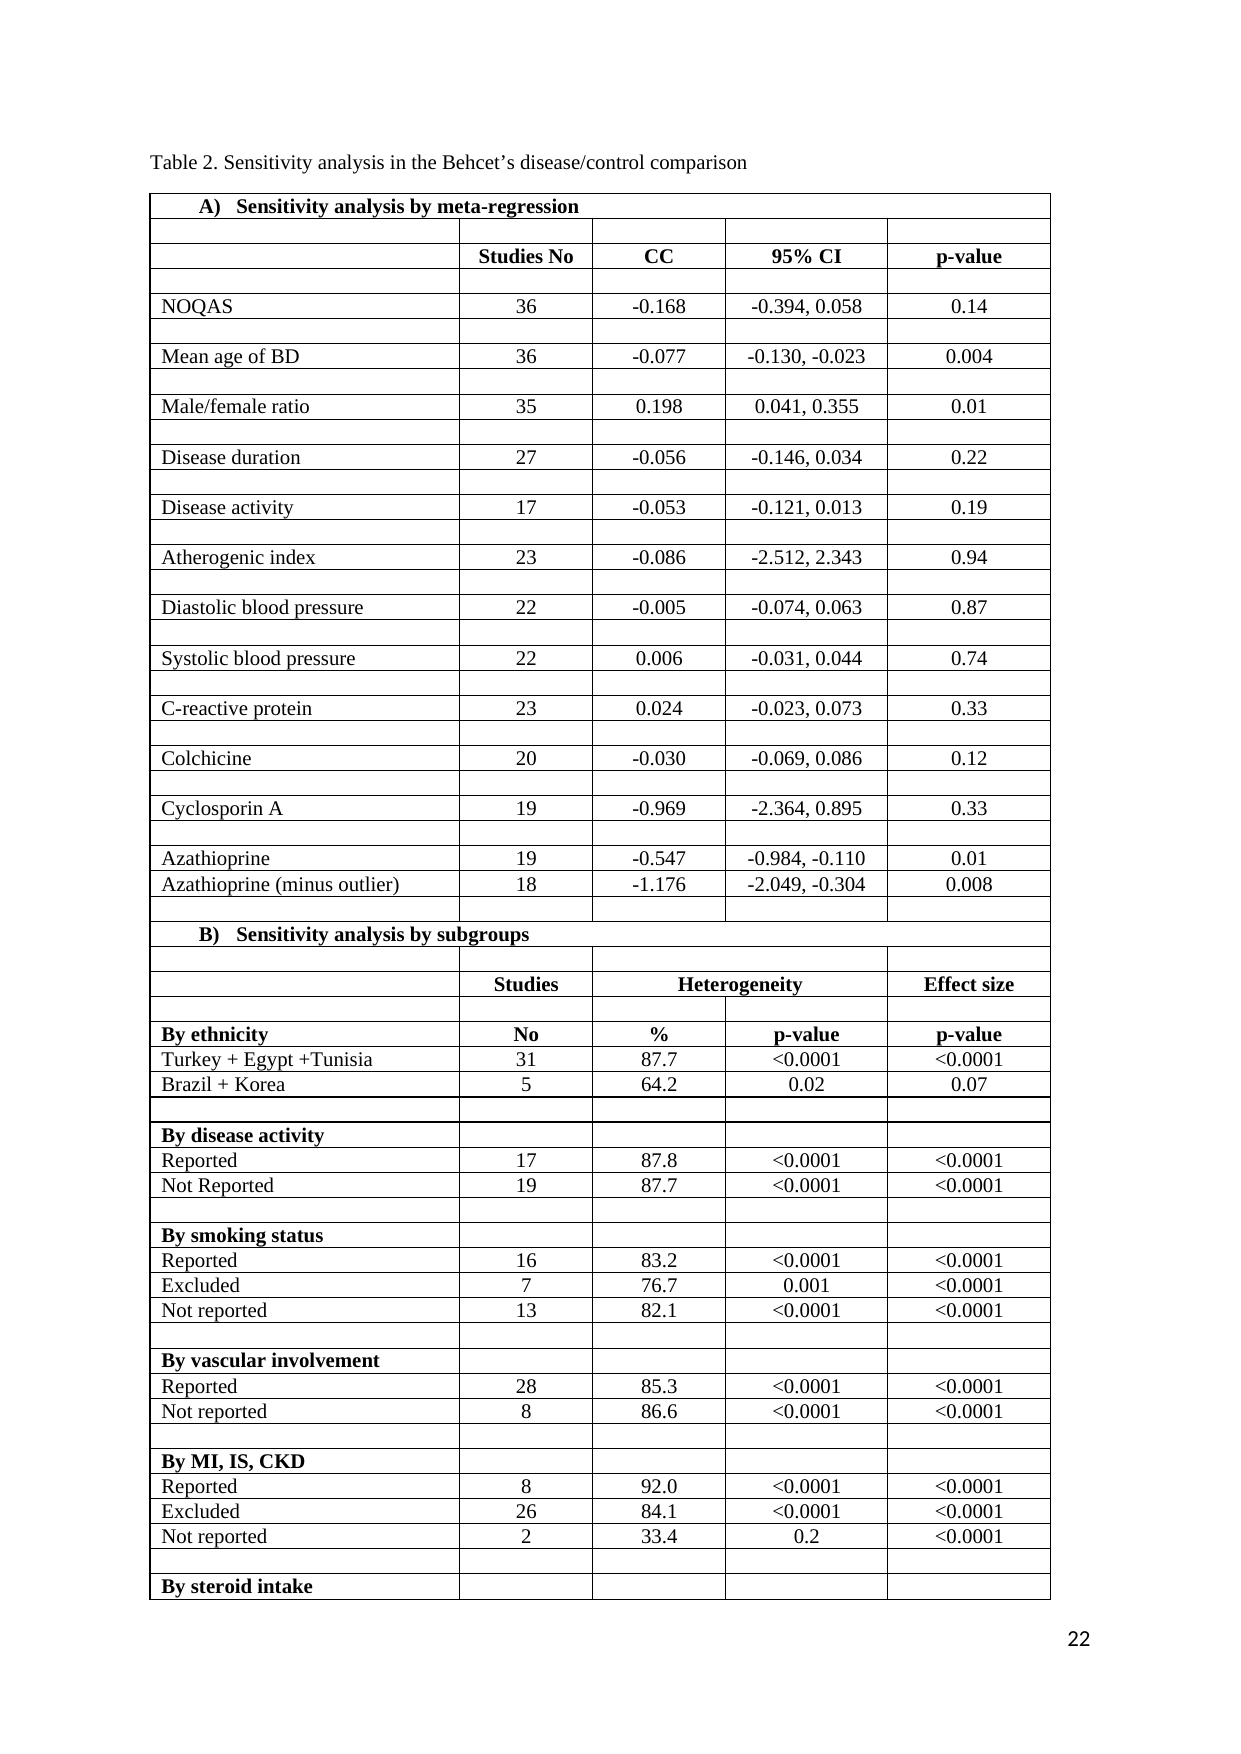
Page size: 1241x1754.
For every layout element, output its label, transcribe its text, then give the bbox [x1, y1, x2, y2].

table_cell 87.8 [593, 1148, 725, 1172]
table_cell 0.041, 0.355 [726, 395, 887, 418]
table_cell [726, 671, 887, 695]
table_cell 85.3 [593, 1374, 725, 1398]
table_cell [726, 470, 887, 494]
table_cell [888, 1349, 1050, 1372]
table_cell 92.0 [593, 1474, 725, 1498]
table_cell [151, 520, 459, 544]
table_cell [726, 771, 887, 795]
table_cell [460, 1323, 592, 1347]
table_cell 23 [460, 696, 592, 720]
table_cell 17 [460, 495, 592, 519]
table_cell <0.0001 [888, 1474, 1050, 1498]
table_cell Not Reported [151, 1173, 459, 1197]
table_cell [726, 721, 887, 745]
table_cell <0.0001 [888, 1047, 1050, 1071]
table_cell 0.33 [888, 796, 1050, 820]
table_cell By disease activity [151, 1123, 459, 1147]
table_cell 86.6 [593, 1399, 725, 1423]
table_cell [888, 1198, 1050, 1222]
table_cell 0.008 [888, 871, 1050, 896]
table_cell [888, 1098, 1050, 1121]
table_cell -2.364, 0.895 [726, 796, 887, 820]
table_cell [460, 1123, 592, 1147]
table_cell 82.1 [593, 1298, 725, 1322]
table_cell 18 [460, 871, 592, 896]
table_cell [888, 721, 1050, 745]
table_cell <0.0001 [726, 1248, 887, 1272]
table_cell [726, 1449, 887, 1473]
table_cell [888, 947, 1050, 971]
table_cell -0.023, 0.073 [726, 696, 887, 720]
table_cell 16 [460, 1248, 592, 1272]
table_cell [593, 1323, 725, 1347]
table_cell Reported [151, 1474, 459, 1498]
table_cell -0.056 [593, 445, 725, 469]
table_cell [593, 319, 725, 343]
table_cell 0.01 [888, 846, 1050, 870]
table_cell Cyclosporin A [151, 796, 459, 820]
table_cell 36 [460, 344, 592, 368]
table_cell NOQAS [151, 294, 459, 318]
table_cell Reported [151, 1148, 459, 1172]
table_cell Turkey + Egypt +Tunisia [151, 1047, 459, 1071]
table_cell -1.176 [593, 871, 725, 896]
table_cell [726, 219, 887, 243]
table_cell 13 [460, 1298, 592, 1322]
table_cell 22 [460, 646, 592, 669]
table_cell -0.394, 0.058 [726, 294, 887, 318]
table_cell Disease activity [151, 495, 459, 519]
table_cell 31 [460, 1047, 592, 1071]
table_cell [726, 520, 887, 544]
table_cell 33.4 [593, 1524, 725, 1548]
table_cell 17 [460, 1148, 592, 1172]
table_cell [593, 897, 725, 921]
table_cell -0.547 [593, 846, 725, 870]
table_header Sensitivity analysis by meta-regression [151, 194, 1050, 218]
table_cell 84.1 [593, 1499, 725, 1523]
table_cell [460, 671, 592, 695]
table_cell [593, 997, 725, 1021]
table_cell Effect size [888, 972, 1050, 996]
table_cell -0.031, 0.044 [726, 646, 887, 669]
table_cell <0.0001 [726, 1148, 887, 1172]
table_cell [726, 1198, 887, 1222]
table_cell [593, 219, 725, 243]
table_cell [726, 420, 887, 444]
table_cell [888, 821, 1050, 845]
table_cell 36 [460, 294, 592, 318]
table_cell [593, 1549, 725, 1573]
table_cell Atherogenic index [151, 545, 459, 569]
table_cell [460, 369, 592, 393]
table_cell 27 [460, 445, 592, 469]
table_cell Heterogeneity [593, 972, 887, 996]
table_cell [151, 997, 459, 1021]
table_cell <0.0001 [888, 1148, 1050, 1172]
table_cell [151, 897, 459, 921]
table_cell Not reported [151, 1524, 459, 1548]
table_cell -0.074, 0.063 [726, 595, 887, 619]
table_cell C-reactive protein [151, 696, 459, 720]
table_cell Sensitivity analysis by subgroups [151, 922, 1050, 946]
table_cell No [460, 1022, 592, 1046]
table_cell [593, 821, 725, 845]
table_cell 0.14 [888, 294, 1050, 318]
table_cell 22 [460, 595, 592, 619]
table_cell [593, 721, 725, 745]
table_cell [460, 947, 592, 971]
table_cell Colchicine [151, 746, 459, 770]
table_cell [460, 570, 592, 594]
table_cell [726, 1223, 887, 1247]
table_cell [151, 269, 459, 293]
table_cell [593, 771, 725, 795]
table_cell Studies No [460, 244, 592, 268]
table_cell [151, 420, 459, 444]
table_cell 0.94 [888, 545, 1050, 569]
table_cell [888, 1424, 1050, 1448]
table_cell 0.006 [593, 646, 725, 669]
table_cell 23 [460, 545, 592, 569]
table_cell -0.969 [593, 796, 725, 820]
table_cell [593, 369, 725, 393]
table_cell [460, 620, 592, 644]
table_cell Reported [151, 1248, 459, 1272]
table_cell 87.7 [593, 1047, 725, 1071]
table_cell [593, 947, 887, 971]
table_cell [460, 420, 592, 444]
table_cell Brazil + Korea [151, 1072, 459, 1096]
table_cell [888, 219, 1050, 243]
table_cell 8 [460, 1399, 592, 1423]
table_cell 35 [460, 395, 592, 418]
table_cell [726, 369, 887, 393]
table_cell [460, 897, 592, 921]
table_cell [151, 1098, 459, 1121]
table_cell [593, 420, 725, 444]
table_cell [726, 269, 887, 293]
table_cell [151, 1323, 459, 1347]
table_cell <0.0001 [888, 1374, 1050, 1398]
table_cell -0.086 [593, 545, 725, 569]
table_cell [593, 1574, 725, 1598]
table_cell <0.0001 [888, 1248, 1050, 1272]
table_cell 8 [460, 1474, 592, 1498]
table_cell -0.069, 0.086 [726, 746, 887, 770]
table_cell Studies [460, 972, 592, 996]
table_cell [151, 244, 459, 268]
table_cell 2 [460, 1524, 592, 1548]
table_cell [151, 369, 459, 393]
table_cell [593, 1223, 725, 1247]
table_cell [726, 897, 887, 921]
table_cell 20 [460, 746, 592, 770]
table_cell 0.001 [726, 1273, 887, 1297]
table_cell 0.12 [888, 746, 1050, 770]
table_cell Diastolic blood pressure [151, 595, 459, 619]
table_cell [888, 319, 1050, 343]
table_cell By MI, IS, CKD [151, 1449, 459, 1473]
table_cell [888, 570, 1050, 594]
table_cell <0.0001 [726, 1173, 887, 1197]
table_cell CC [593, 244, 725, 268]
text Table 2. Sensitivity analysis in the Behcet’s disease/control comparison [150, 150, 1090, 174]
table_cell 28 [460, 1374, 592, 1398]
table_cell <0.0001 [726, 1298, 887, 1322]
table_cell <0.0001 [726, 1399, 887, 1423]
table_cell [726, 620, 887, 644]
table_cell [460, 1098, 592, 1121]
table_cell [460, 1449, 592, 1473]
table_cell [460, 1424, 592, 1448]
table_cell 5 [460, 1072, 592, 1096]
table_cell [151, 821, 459, 845]
table_cell 0.87 [888, 595, 1050, 619]
table_cell Mean age of BD [151, 344, 459, 368]
table_cell [593, 620, 725, 644]
table_cell [726, 1349, 887, 1372]
table_cell [593, 1098, 725, 1121]
table_cell 0.2 [726, 1524, 887, 1548]
table_cell [593, 269, 725, 293]
table_cell By ethnicity [151, 1022, 459, 1046]
table_cell 76.7 [593, 1273, 725, 1297]
table_cell [593, 1123, 725, 1147]
table_cell By vascular involvement [151, 1349, 459, 1372]
table_cell [151, 721, 459, 745]
table_cell [151, 972, 459, 996]
table_cell 83.2 [593, 1248, 725, 1272]
table_cell [151, 1549, 459, 1573]
table_cell [151, 219, 459, 243]
table_cell p-value [726, 1022, 887, 1046]
table_cell p-value [888, 1022, 1050, 1046]
table_cell [593, 520, 725, 544]
table_cell [726, 1574, 887, 1598]
table_cell 19 [460, 1173, 592, 1197]
table_cell [460, 1223, 592, 1247]
table_cell By steroid intake [151, 1574, 459, 1598]
table_cell -0.077 [593, 344, 725, 368]
table_cell [593, 1449, 725, 1473]
table_cell 19 [460, 846, 592, 870]
table_cell [460, 269, 592, 293]
table_cell [888, 1574, 1050, 1598]
table_cell [888, 997, 1050, 1021]
table_cell <0.0001 [726, 1499, 887, 1523]
table_cell [151, 1198, 459, 1222]
table_cell <0.0001 [726, 1047, 887, 1071]
table_cell [726, 319, 887, 343]
table_cell By smoking status [151, 1223, 459, 1247]
table_cell [593, 1424, 725, 1448]
table_cell [726, 997, 887, 1021]
table_cell [888, 620, 1050, 644]
table_cell 0.74 [888, 646, 1050, 669]
table_cell <0.0001 [888, 1399, 1050, 1423]
table_cell % [593, 1022, 725, 1046]
table_cell Azathioprine (minus outlier) [151, 871, 459, 896]
table_cell [888, 269, 1050, 293]
table_cell Reported [151, 1374, 459, 1398]
table_cell [726, 570, 887, 594]
table_cell [888, 420, 1050, 444]
table_cell [151, 620, 459, 644]
table_cell [888, 1223, 1050, 1247]
table_cell [460, 821, 592, 845]
table_cell [151, 319, 459, 343]
table_cell Excluded [151, 1273, 459, 1297]
table_cell [460, 721, 592, 745]
table_cell 0.02 [726, 1072, 887, 1096]
table_cell [888, 369, 1050, 393]
table_cell -0.168 [593, 294, 725, 318]
table_cell [151, 570, 459, 594]
table_cell [726, 821, 887, 845]
table_cell <0.0001 [888, 1173, 1050, 1197]
table_cell 64.2 [593, 1072, 725, 1096]
table_cell 0.19 [888, 495, 1050, 519]
table_cell <0.0001 [888, 1273, 1050, 1297]
table_cell 0.024 [593, 696, 725, 720]
table_cell -0.984, -0.110 [726, 846, 887, 870]
table_cell 0.198 [593, 395, 725, 418]
table_cell Systolic blood pressure [151, 646, 459, 669]
table_cell [726, 1424, 887, 1448]
table_cell [888, 1549, 1050, 1573]
table_cell -2.049, -0.304 [726, 871, 887, 896]
table_cell Disease duration [151, 445, 459, 469]
table_cell [460, 1198, 592, 1222]
table_cell [151, 470, 459, 494]
table_cell 0.01 [888, 395, 1050, 418]
table_cell 19 [460, 796, 592, 820]
table_cell 0.33 [888, 696, 1050, 720]
table_cell -0.121, 0.013 [726, 495, 887, 519]
table_cell [726, 1098, 887, 1121]
table_cell [151, 771, 459, 795]
table_cell Azathioprine [151, 846, 459, 870]
table_cell [888, 1323, 1050, 1347]
table_cell [888, 897, 1050, 921]
table_cell [593, 671, 725, 695]
table_cell [593, 1349, 725, 1372]
table_cell [460, 219, 592, 243]
table_cell [888, 671, 1050, 695]
table_cell 87.7 [593, 1173, 725, 1197]
table_cell Male/female ratio [151, 395, 459, 418]
table_cell [460, 520, 592, 544]
table_cell [151, 947, 459, 971]
table_cell [593, 1198, 725, 1222]
table_cell Not reported [151, 1399, 459, 1423]
table_cell -0.005 [593, 595, 725, 619]
table_cell [888, 1449, 1050, 1473]
table_cell 95% CI [726, 244, 887, 268]
table_cell [460, 319, 592, 343]
table_cell [460, 1574, 592, 1598]
table_cell [460, 470, 592, 494]
table_cell [888, 771, 1050, 795]
table_cell -2.512, 2.343 [726, 545, 887, 569]
table_cell [726, 1549, 887, 1573]
table_cell 0.22 [888, 445, 1050, 469]
table_cell <0.0001 [888, 1499, 1050, 1523]
table_cell [151, 671, 459, 695]
table_cell 7 [460, 1273, 592, 1297]
table_cell [460, 1349, 592, 1372]
table_cell Not reported [151, 1298, 459, 1322]
table_cell [460, 771, 592, 795]
table_cell [888, 520, 1050, 544]
table_cell <0.0001 [726, 1474, 887, 1498]
table_cell [460, 997, 592, 1021]
table_cell [726, 1323, 887, 1347]
table_cell <0.0001 [888, 1298, 1050, 1322]
table_cell Excluded [151, 1499, 459, 1523]
table_cell [460, 1549, 592, 1573]
table_cell [726, 1123, 887, 1147]
table_cell 26 [460, 1499, 592, 1523]
table_cell <0.0001 [726, 1374, 887, 1398]
table_cell -0.130, -0.023 [726, 344, 887, 368]
table_cell p-value [888, 244, 1050, 268]
table_cell -0.053 [593, 495, 725, 519]
table_cell [888, 470, 1050, 494]
table_cell <0.0001 [888, 1524, 1050, 1548]
table_cell [888, 1123, 1050, 1147]
table_cell [593, 570, 725, 594]
table_cell [593, 470, 725, 494]
table_cell 0.004 [888, 344, 1050, 368]
table_cell -0.146, 0.034 [726, 445, 887, 469]
table_cell -0.030 [593, 746, 725, 770]
table_cell 0.07 [888, 1072, 1050, 1096]
table_cell [151, 1424, 459, 1448]
